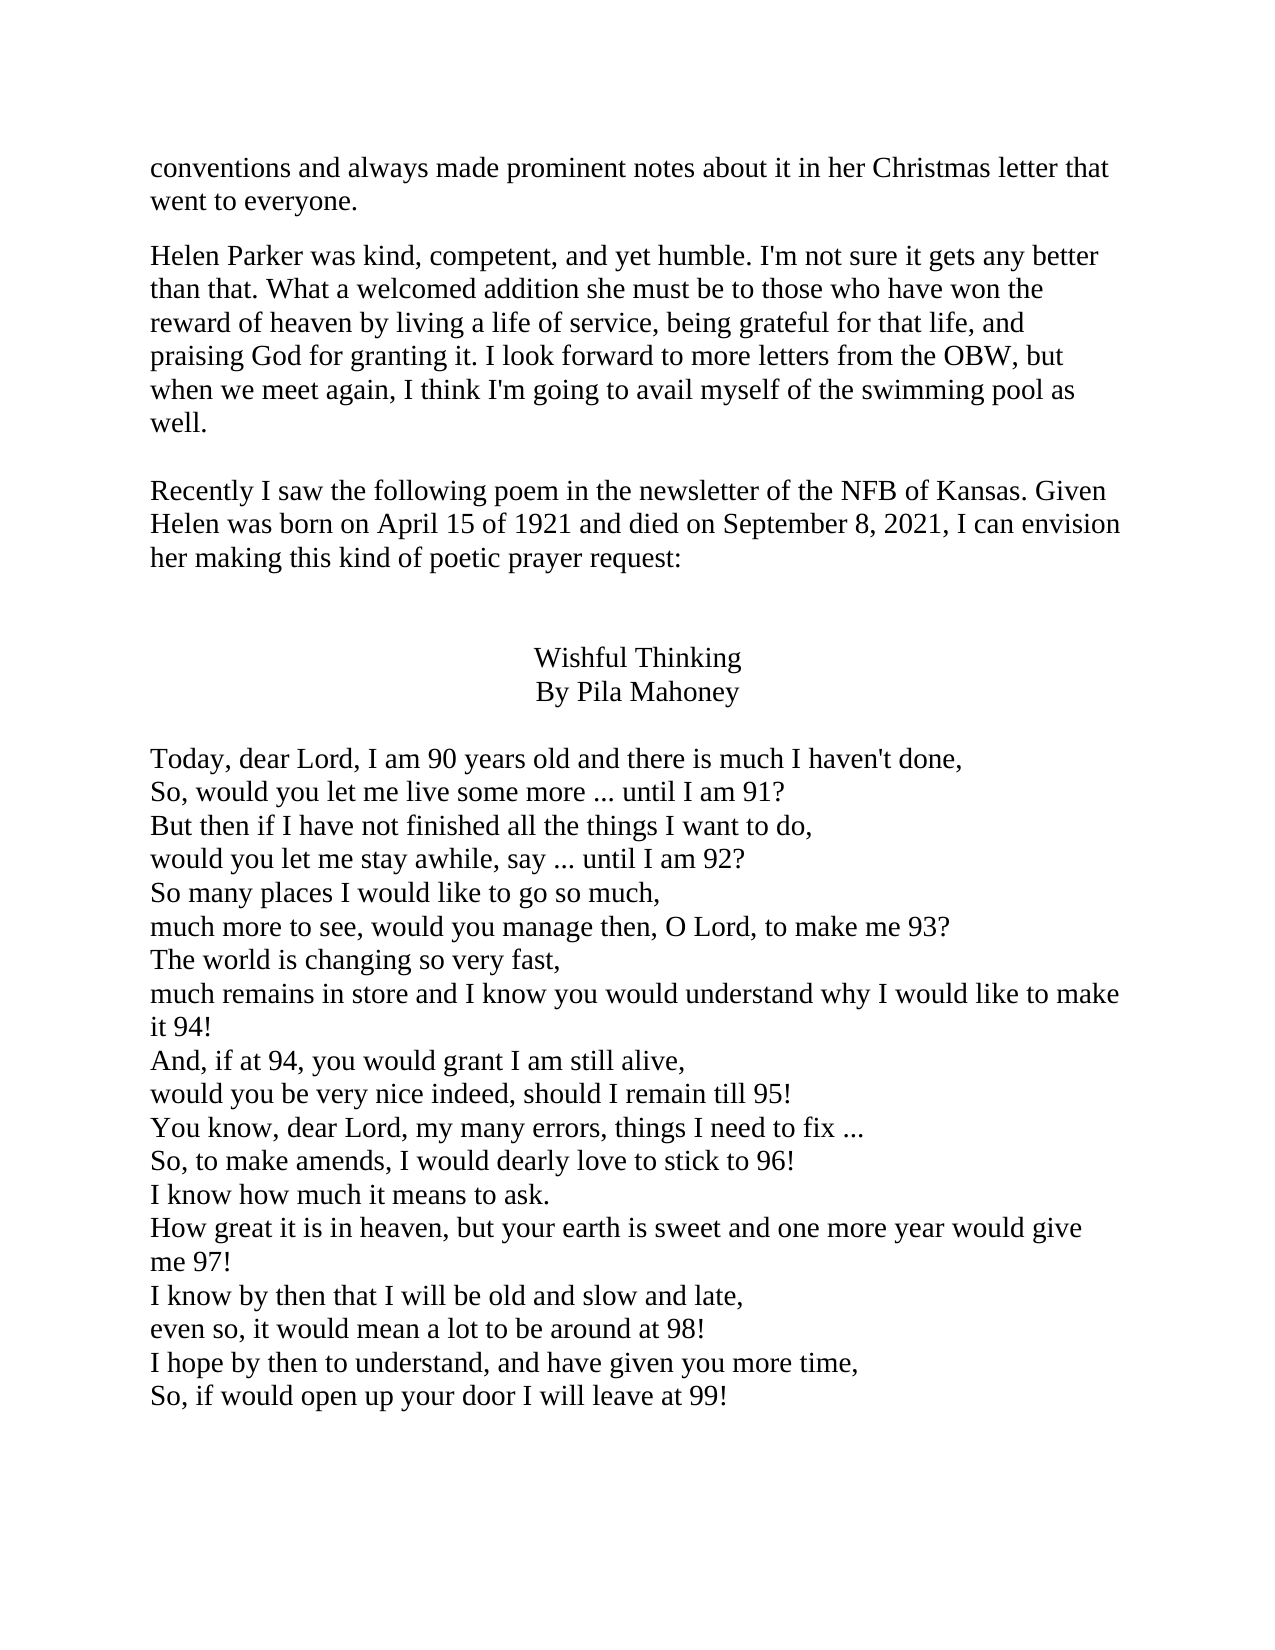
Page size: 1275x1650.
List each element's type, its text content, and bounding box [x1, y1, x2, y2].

text But then if I have not finished all the things I want to do, [150, 808, 1125, 842]
text much more to see, would you manage then, O Lord, to make me 93? [150, 909, 1125, 942]
text So, if would open up your door I will leave at 99! [150, 1378, 1125, 1412]
text Recently I saw the following poem in the newsletter of the NFB of Kansas. Given Helen was born on April 15 of 1921 and died on September 8, 2021, I can envision her making this kind of poetic prayer request: [150, 473, 1125, 573]
text So, would you let me live some more ... until I am 91? [150, 774, 1125, 808]
text You know, dear Lord, my many errors, things I need to fix ... [150, 1110, 1125, 1143]
text By Pila Mahoney [150, 674, 1125, 707]
text So many places I would like to go so much, [150, 875, 1125, 909]
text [150, 150, 1125, 217]
text much remains in store and I know you would understand why I would like to make it 94! [150, 976, 1125, 1043]
text would you be very nice indeed, should I remain till 95! [150, 1076, 1125, 1110]
text The world is changing so very fast, [150, 942, 1125, 976]
text Today, dear Lord, I am 90 years old and there is much I haven't done, [150, 741, 1125, 774]
text I know how much it means to ask. [150, 1177, 1125, 1211]
text I hope by then to understand, and have given you more time, [150, 1345, 1125, 1378]
text Helen Parker was kind, competent, and yet humble. I'm not sure it gets any better than that. What a welcomed addition she must be to those who have won the reward of heaven by living a life of service, being grateful for that life, and praising God for granting it. I look forward to more letters from the OBW, but when we meet again, I think I'm going to avail myself of the swimming pool as well. [150, 238, 1125, 439]
text How great it is in heaven, but your earth is sweet and one more year would give me 97! [150, 1211, 1125, 1278]
text Wishful Thinking [150, 640, 1125, 674]
text would you let me stay awhile, say ... until I am 92? [150, 842, 1125, 875]
text And, if at 94, you would grant I am still alive, [150, 1043, 1125, 1076]
text I know by then that I will be old and slow and late, [150, 1278, 1125, 1311]
text So, to make amends, I would dearly love to stick to 96! [150, 1143, 1125, 1177]
text even so, it would mean a lot to be around at 98! [150, 1311, 1125, 1345]
